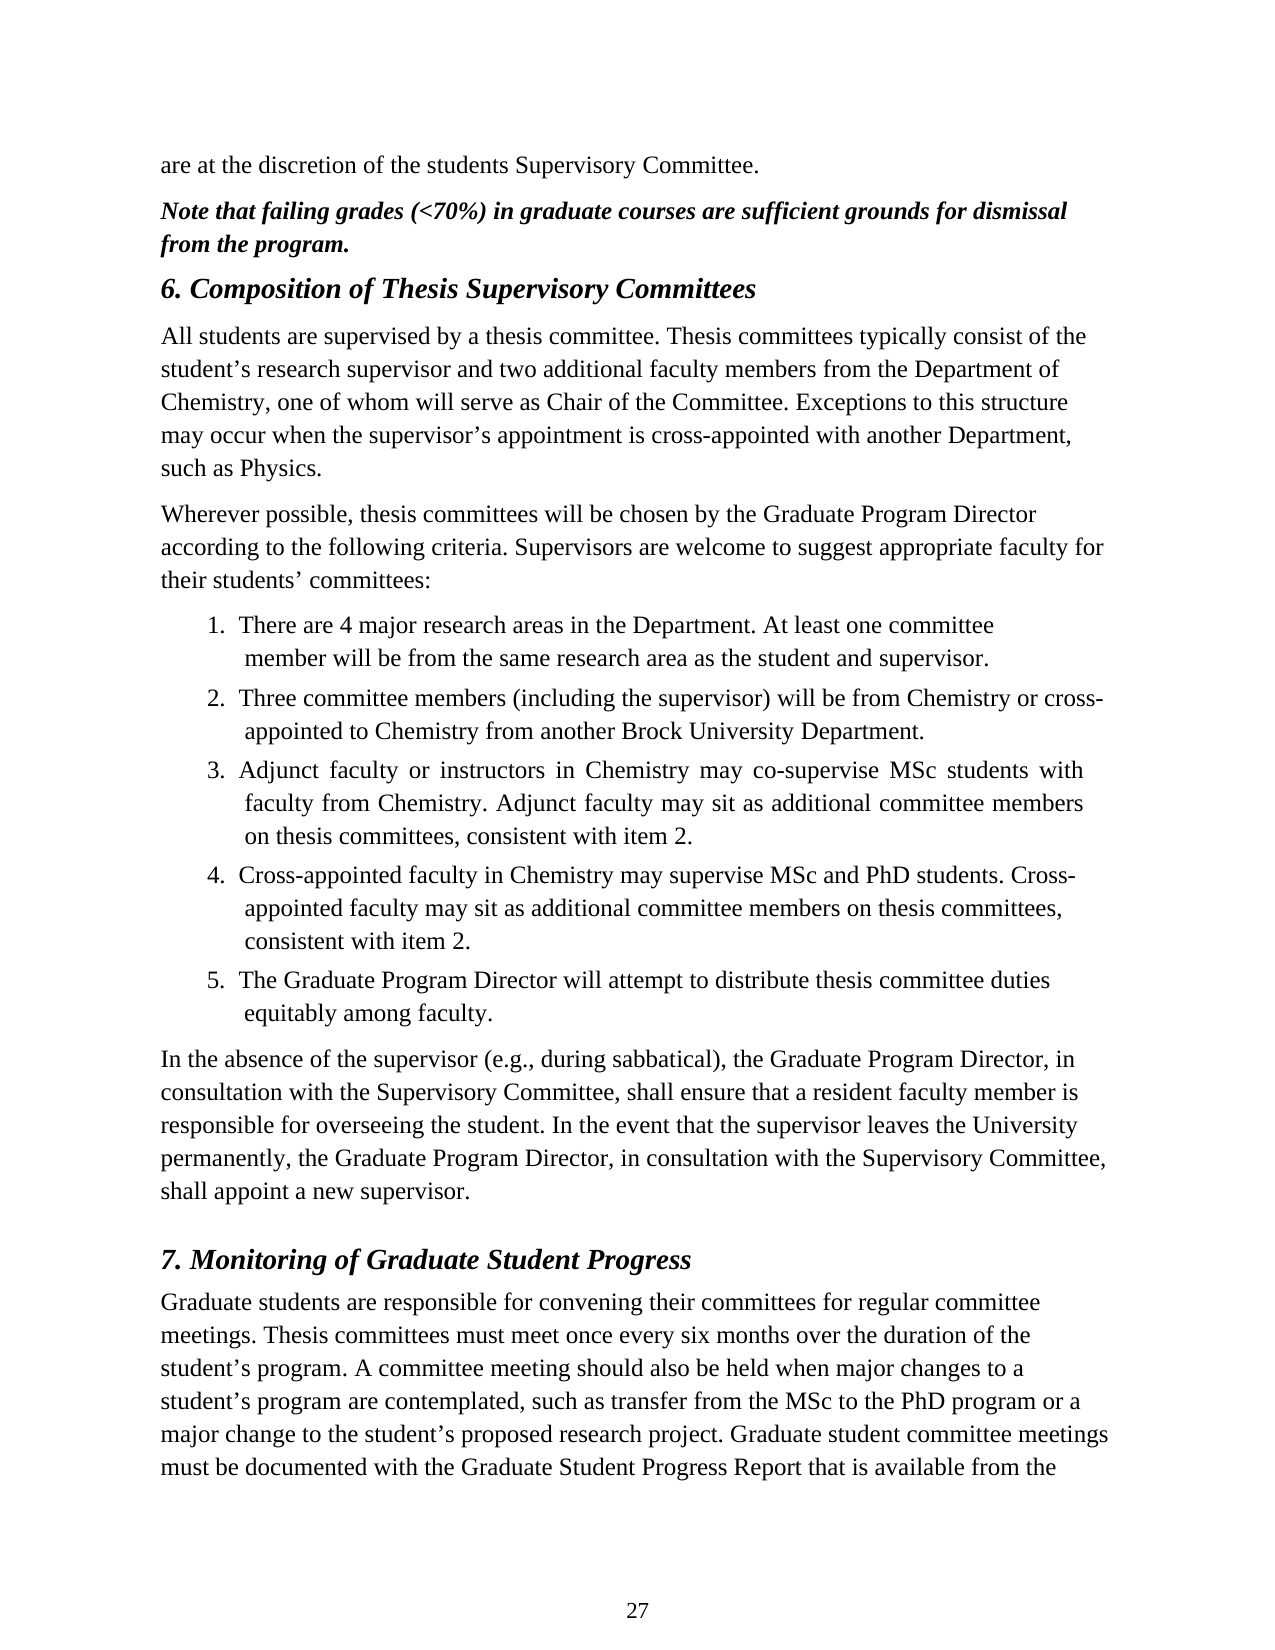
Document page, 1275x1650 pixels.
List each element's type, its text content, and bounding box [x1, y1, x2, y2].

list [160, 150, 1108, 179]
subtitle 7. Monitoring of Graduate Student Progress [160, 1242, 1125, 1275]
text Note that failing grades (<70%) in graduate courses are sufficient grounds for dismissal from the program. [160, 196, 1079, 258]
text Wherever possible, thesis committees will be chosen by the Graduate Program Director according to the following criteria. Supervisors are welcome to suggest appropriate faculty for their students’ committees: [161, 499, 1116, 594]
list Cross-appointed faculty in Chemistry may supervise MSc and PhD students. Cross-appointed faculty may sit as additional committee members on thesis committees, consistent with item 2. [207, 860, 1102, 955]
list Three committee members (including the supervisor) will be from Chemistry or cross-appointed to Chemistry from another Brock University Department. [207, 683, 1113, 744]
subtitle 6. Composition of Thesis Supervisory Committees [160, 271, 1125, 305]
text All students are supervised by a thesis committee. Thesis committees typically consist of the student’s research supervisor and two additional faculty members from the Department of Chemistry, one of whom will serve as Chair of the Committee. Exceptions to this structure may occur when the supervisor’s appointment is cross-appointed with another Department, such as Physics. [161, 321, 1116, 482]
list Adjunct faculty or instructors in Chemistry may co-supervise MSc students with faculty from Chemistry. Adjunct faculty may sit as additional committee members on thesis committees, consistent with item 2. [207, 755, 1085, 850]
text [160, 1287, 1109, 1481]
text In the absence of the supervisor (e.g., during sabbatical), the Graduate Program Director, in consultation with the Supervisory Committee, shall ensure that a resident faculty member is responsible for overseeing the student. In the event that the supervisor leaves the University permanently, the Graduate Program Director, in consultation with the Supervisory Committee, shall appoint a new supervisor. [160, 1044, 1116, 1204]
list There are 4 major research areas in the Department. At least one committee member will be from the same research area as the student and supervisor. [207, 611, 1074, 672]
list The Graduate Program Director will attempt to distribute thesis committee duties equitably among faculty. [207, 965, 1061, 1027]
